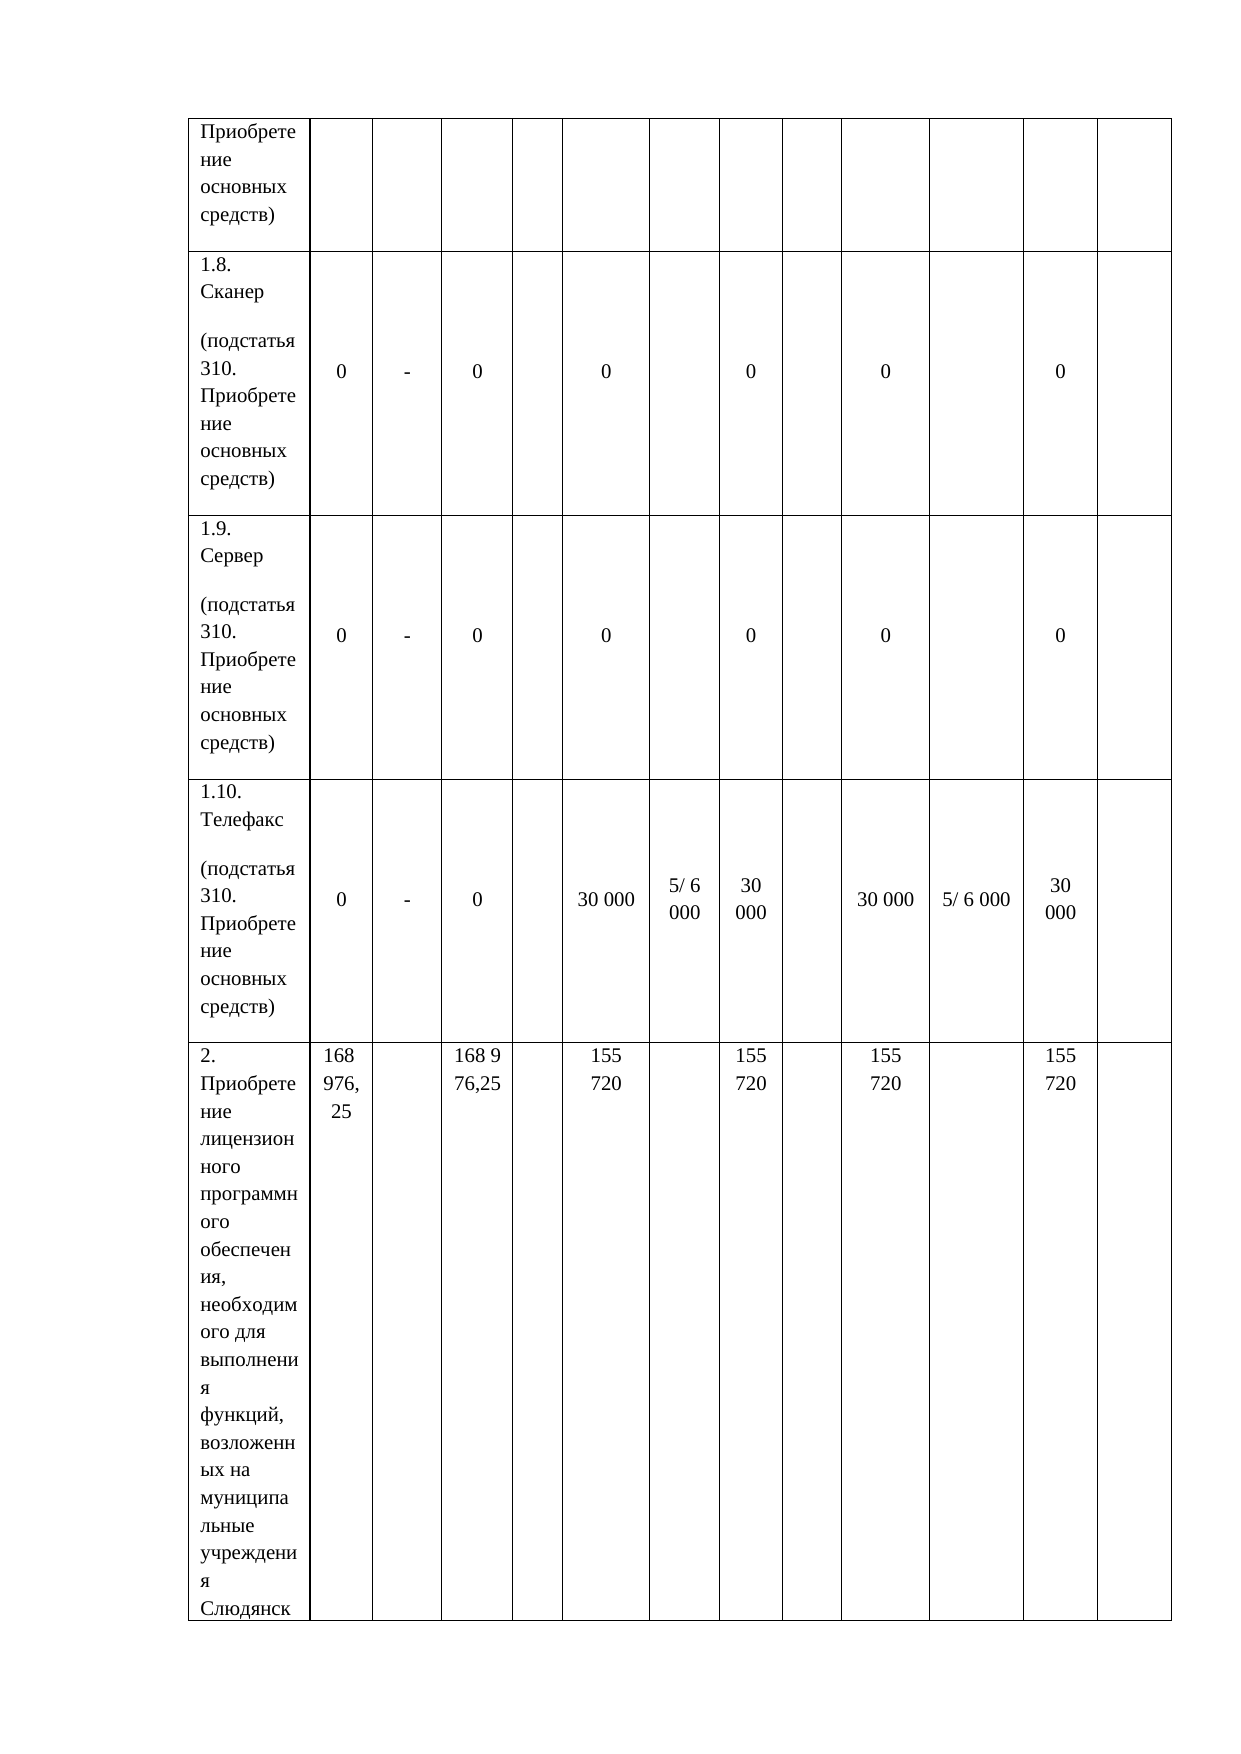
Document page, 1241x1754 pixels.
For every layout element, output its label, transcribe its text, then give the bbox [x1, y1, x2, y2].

table_cell 0 [1024, 516, 1097, 778]
table_cell 0 [563, 252, 649, 514]
table_cell 0 [442, 252, 512, 514]
table_cell [1098, 252, 1171, 514]
table_cell 0 [311, 516, 372, 778]
table_cell [783, 516, 841, 778]
table_cell [650, 252, 719, 514]
table_cell 30 000 [720, 780, 782, 1042]
table_cell - [373, 119, 441, 251]
table_cell 0 [720, 119, 782, 251]
table_cell [930, 119, 1023, 251]
table_cell [650, 1043, 719, 1619]
table_cell [930, 1043, 1023, 1619]
table_cell 155 720 [842, 1043, 929, 1619]
table_cell 30 000 [842, 780, 929, 1042]
table_cell - [373, 516, 441, 778]
table_cell 1.8. Сканер (подстатья 310. Приобретение основных средств) [189, 252, 309, 514]
table_cell [1098, 780, 1171, 1042]
table_cell [513, 119, 562, 251]
table_cell 0 [842, 252, 929, 514]
table_cell 5/ 6 000 [930, 780, 1023, 1042]
table_cell 0 [563, 516, 649, 778]
table_cell 0 [311, 119, 372, 251]
table_cell 0 [563, 119, 649, 251]
table_cell 0 [442, 780, 512, 1042]
table_cell [930, 516, 1023, 778]
table_cell - [373, 780, 441, 1042]
table_cell 1.9. Сервер (подстатья 310. Приобретение основных средств) [189, 516, 309, 778]
table_cell 0 [1024, 119, 1097, 251]
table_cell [189, 1043, 309, 1619]
table_cell 155 720 [563, 1043, 649, 1619]
table_cell [650, 516, 719, 778]
table_cell 30 000 [1024, 780, 1097, 1042]
table_cell [513, 780, 562, 1042]
table_cell 5/ 6 000 [650, 780, 719, 1042]
table_cell 0 [442, 516, 512, 778]
table_cell [1098, 516, 1171, 778]
table_cell [373, 1043, 441, 1619]
table_cell [1098, 1043, 1171, 1619]
table_cell 0 [311, 780, 372, 1042]
table_cell 168 976,25 [311, 1043, 372, 1619]
table_cell - [373, 252, 441, 514]
table_cell 1.10. Телефакс (подстатья 310. Приобретение основных средств) [189, 780, 309, 1042]
table_cell [513, 1043, 562, 1619]
table_cell 0 [720, 516, 782, 778]
table_cell 0 [720, 252, 782, 514]
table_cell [189, 119, 309, 251]
table_cell 155 720 [1024, 1043, 1097, 1619]
table_cell [783, 119, 841, 251]
table_cell 155 720 [720, 1043, 782, 1619]
table_cell [783, 252, 841, 514]
table_cell [513, 516, 562, 778]
table_cell [783, 780, 841, 1042]
table_cell [783, 1043, 841, 1619]
table_cell 0 [442, 119, 512, 251]
table_cell [930, 252, 1023, 514]
table_cell 0 [311, 252, 372, 514]
table_cell [1098, 119, 1171, 251]
table_cell 0 [1024, 252, 1097, 514]
table_cell [513, 252, 562, 514]
table_cell [650, 119, 719, 251]
table_cell 0 [842, 119, 929, 251]
table_cell 30 000 [563, 780, 649, 1042]
table_cell 168 976,25 [442, 1043, 512, 1619]
table_cell 0 [842, 516, 929, 778]
